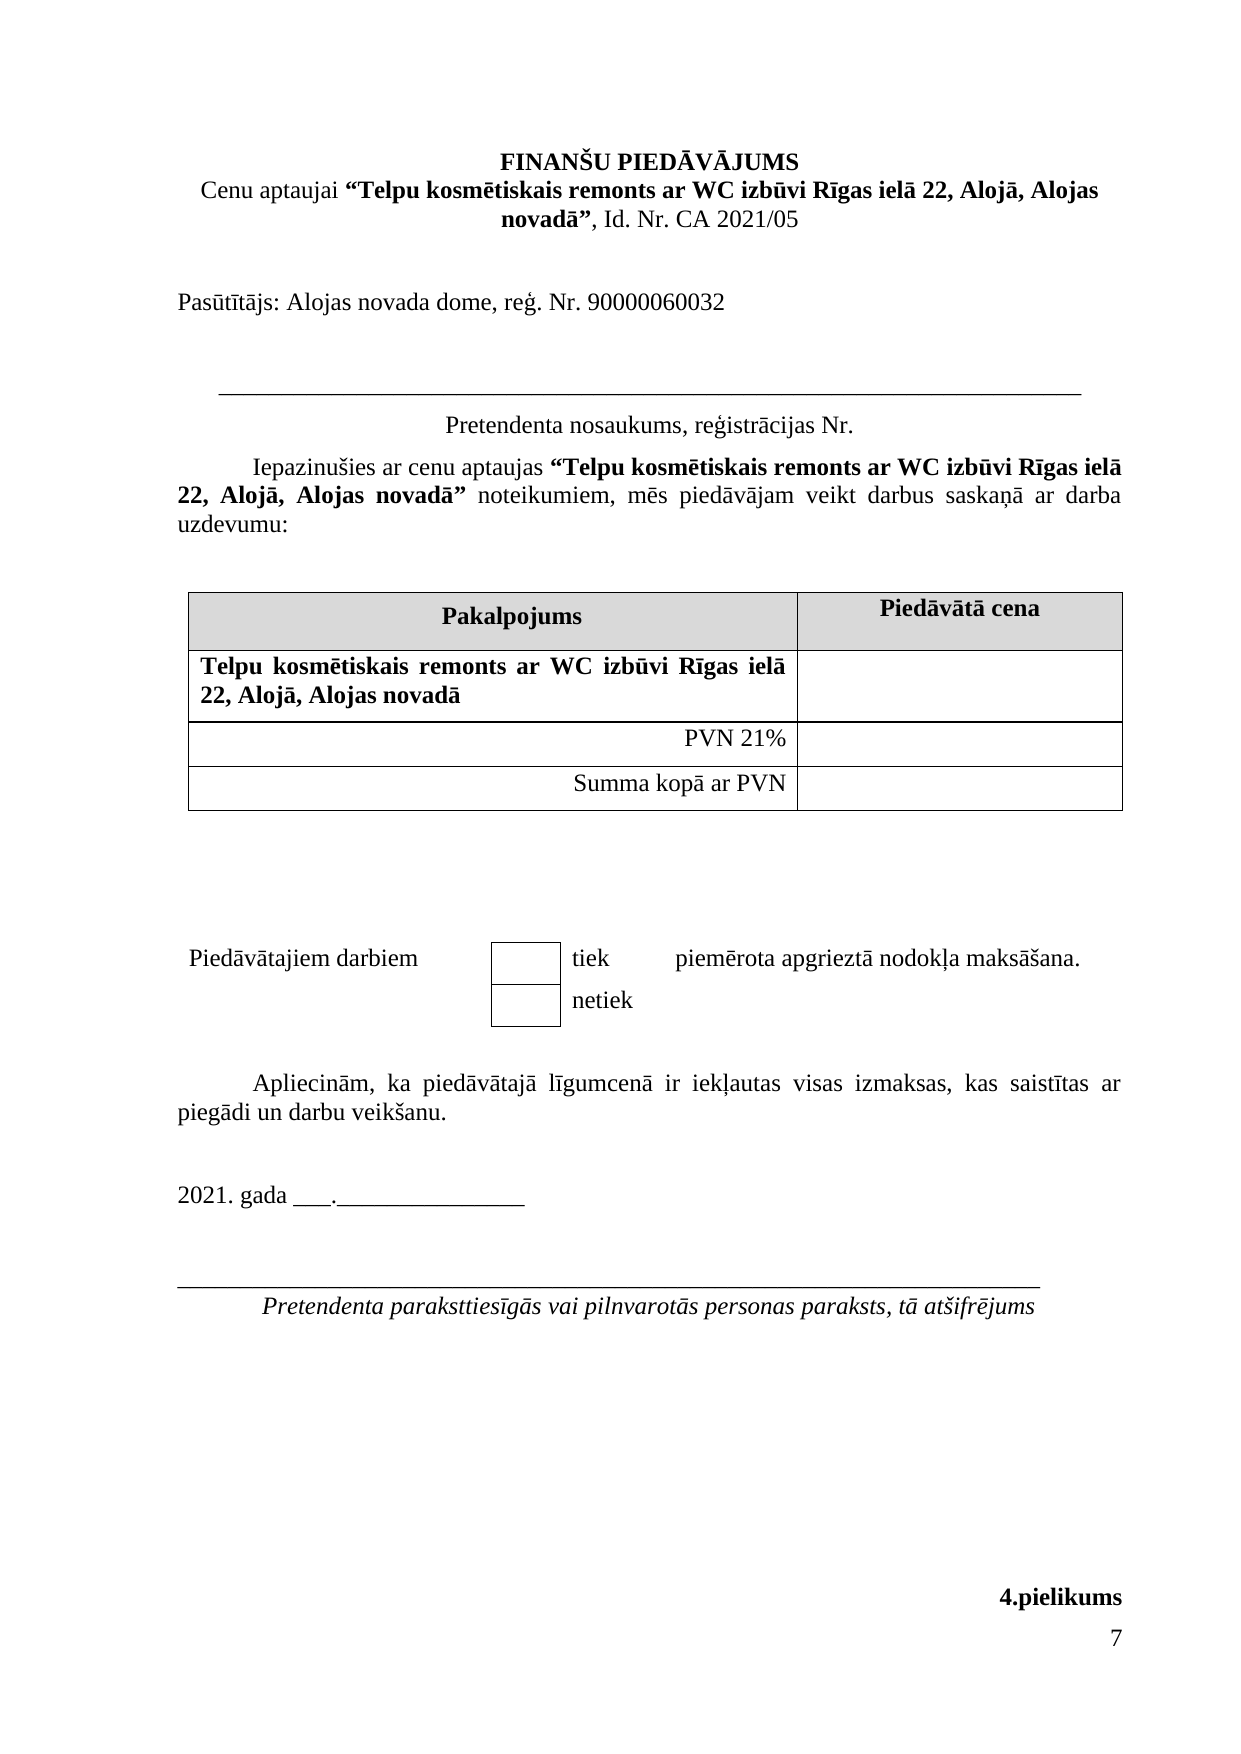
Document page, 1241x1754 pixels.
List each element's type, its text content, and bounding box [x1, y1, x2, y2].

table_cell PVN 21% [189, 723, 797, 766]
table_cell Telpu kosmētiskais remonts ar WC izbūvi Rīgas ielā 22, Alojā, Alojas novadā [189, 651, 797, 721]
text Apliecinām, ka piedāvātajā līgumcenā ir iekļautas visas izmaksas, kas saistītas ar piegādi un darbu veikšanu. [177, 1068, 1122, 1126]
text FINANŠU PIEDĀVĀJUMS [177, 147, 1122, 176]
text Pretendenta nosaukums, reģistrācijas Nr. [177, 411, 1122, 439]
text _____________________________________________________________________ [177, 1262, 1122, 1291]
text 4.pielikums [177, 1582, 1122, 1611]
table_cell Summa kopā ar PVN [189, 767, 797, 810]
table_cell [492, 985, 560, 1026]
table_header tiek [561, 942, 664, 984]
text Pretendenta paraksttiesīgās vai pilnvarotās personas paraksts, tā atšifrējums [177, 1291, 1122, 1320]
text 2021. gada ___._______________ [177, 1180, 1122, 1208]
table_cell [798, 723, 1122, 766]
text Iepazinušies ar cenu aptaujas “Telpu kosmētiskais remonts ar WC izbūvi Rīgas ielā 22, Alojā, Alojas novadā” noteikumiem, mēs piedāvājam veikt darbus saskaņā ar darba uzdevumu: [177, 452, 1122, 538]
table_cell netiek [561, 984, 664, 1026]
table_cell [798, 767, 1122, 810]
text Pasūtītājs: Alojas novada dome, reģ. Nr. 90000060032 [177, 287, 1122, 316]
text Cenu aptaujai “Telpu kosmētiskais remonts ar WC izbūvi Rīgas ielā 22, Alojā, Alojas novadā”, Id. Nr. CA 2021/05 [177, 176, 1122, 233]
table_header [492, 943, 560, 984]
table_header Pakalpojums [189, 593, 797, 650]
table_header piemērota apgrieztā nodokļa maksāšana. [664, 942, 1121, 1026]
table_header Piedāvātā cena [798, 593, 1122, 650]
table_cell [798, 651, 1122, 721]
table_header Piedāvātajiem darbiem [177, 942, 491, 1026]
text _____________________________________________________________________ [177, 369, 1122, 398]
